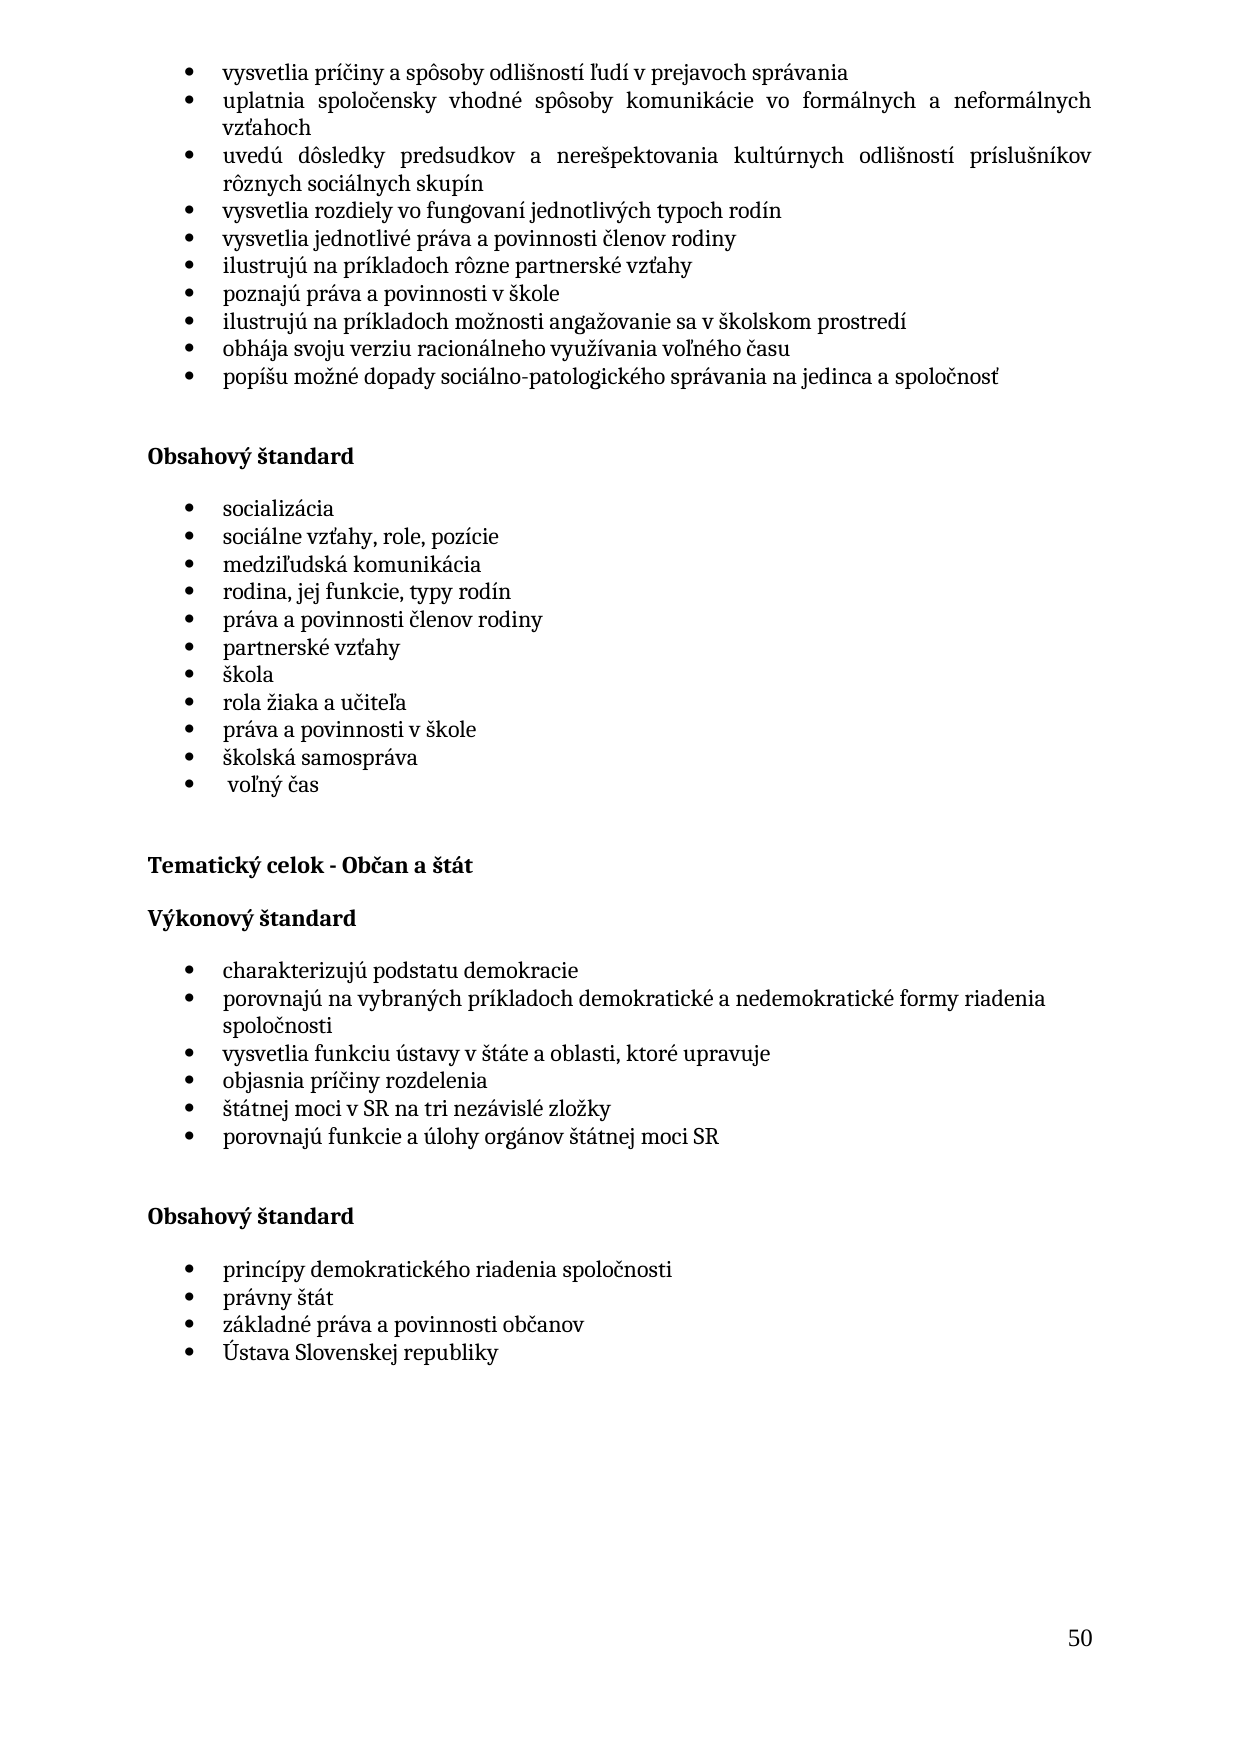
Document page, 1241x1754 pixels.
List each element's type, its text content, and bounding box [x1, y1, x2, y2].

list uvedú dôsledky predsudkov a nerešpektovania kultúrnych odlišností príslušníkov rôznych sociálnych skupín [185, 142, 1092, 197]
list základné práva a povinnosti občanov [185, 1311, 1092, 1338]
list školská samospráva [185, 744, 1092, 771]
list vysvetlia príčiny a spôsoby odlišností ľudí v prejavoch správania [185, 59, 1092, 87]
list Ústava Slovenskej republiky [185, 1338, 1092, 1366]
text Tematický celok - Občan a štát [148, 852, 1092, 879]
list sociálne vzťahy, role, pozície [185, 523, 1092, 551]
text Obsahový štandard [148, 443, 1092, 470]
list rodina, jej funkcie, typy rodín [185, 578, 1092, 606]
text Obsahový štandard [148, 1203, 1092, 1231]
list rola žiaka a učiteľa [185, 688, 1092, 716]
list práva a povinnosti členov rodiny [185, 606, 1092, 633]
list socializácia [185, 495, 1092, 523]
list voľný čas [185, 771, 1092, 799]
list škola [185, 661, 1092, 688]
list princípy demokratického riadenia spoločnosti [185, 1256, 1092, 1283]
list ilustrujú na príkladoch rôzne partnerské vzťahy [185, 252, 1092, 280]
list porovnajú na vybraných príkladoch demokratické a nedemokratické formy riadenia spoločnosti [185, 984, 1092, 1040]
list ilustrujú na príkladoch možnosti angažovanie sa v školskom prostredí [185, 307, 1092, 335]
list partnerské vzťahy [185, 633, 1092, 661]
list porovnajú funkcie a úlohy orgánov štátnej moci SR [185, 1123, 1092, 1150]
list vysvetlia rozdiely vo fungovaní jednotlivých typoch rodín [185, 197, 1092, 225]
list štátnej moci v SR na tri nezávislé zložky [185, 1095, 1092, 1123]
list medziľudská komunikácia [185, 551, 1092, 578]
list popíšu možné dopady sociálno-patologického správania na jedinca a spoločnosť [185, 363, 1092, 390]
list práva a povinnosti v škole [185, 716, 1092, 744]
list vysvetlia jednotlivé práva a povinnosti členov rodiny [185, 225, 1092, 252]
list poznajú práva a povinnosti v škole [185, 280, 1092, 307]
list charakterizujú podstatu demokracie [185, 957, 1092, 984]
text Výkonový štandard [148, 904, 1092, 932]
list vysvetlia funkciu ústavy v štáte a oblasti, ktoré upravuje [185, 1040, 1092, 1067]
list obhája svoju verziu racionálneho využívania voľného času [185, 335, 1092, 363]
list právny štát [185, 1283, 1092, 1311]
list objasnia príčiny rozdelenia [185, 1067, 1092, 1095]
list uplatnia spoločensky vhodné spôsoby komunikácie vo formálnych a neformálnych vzťahoch [185, 87, 1092, 142]
